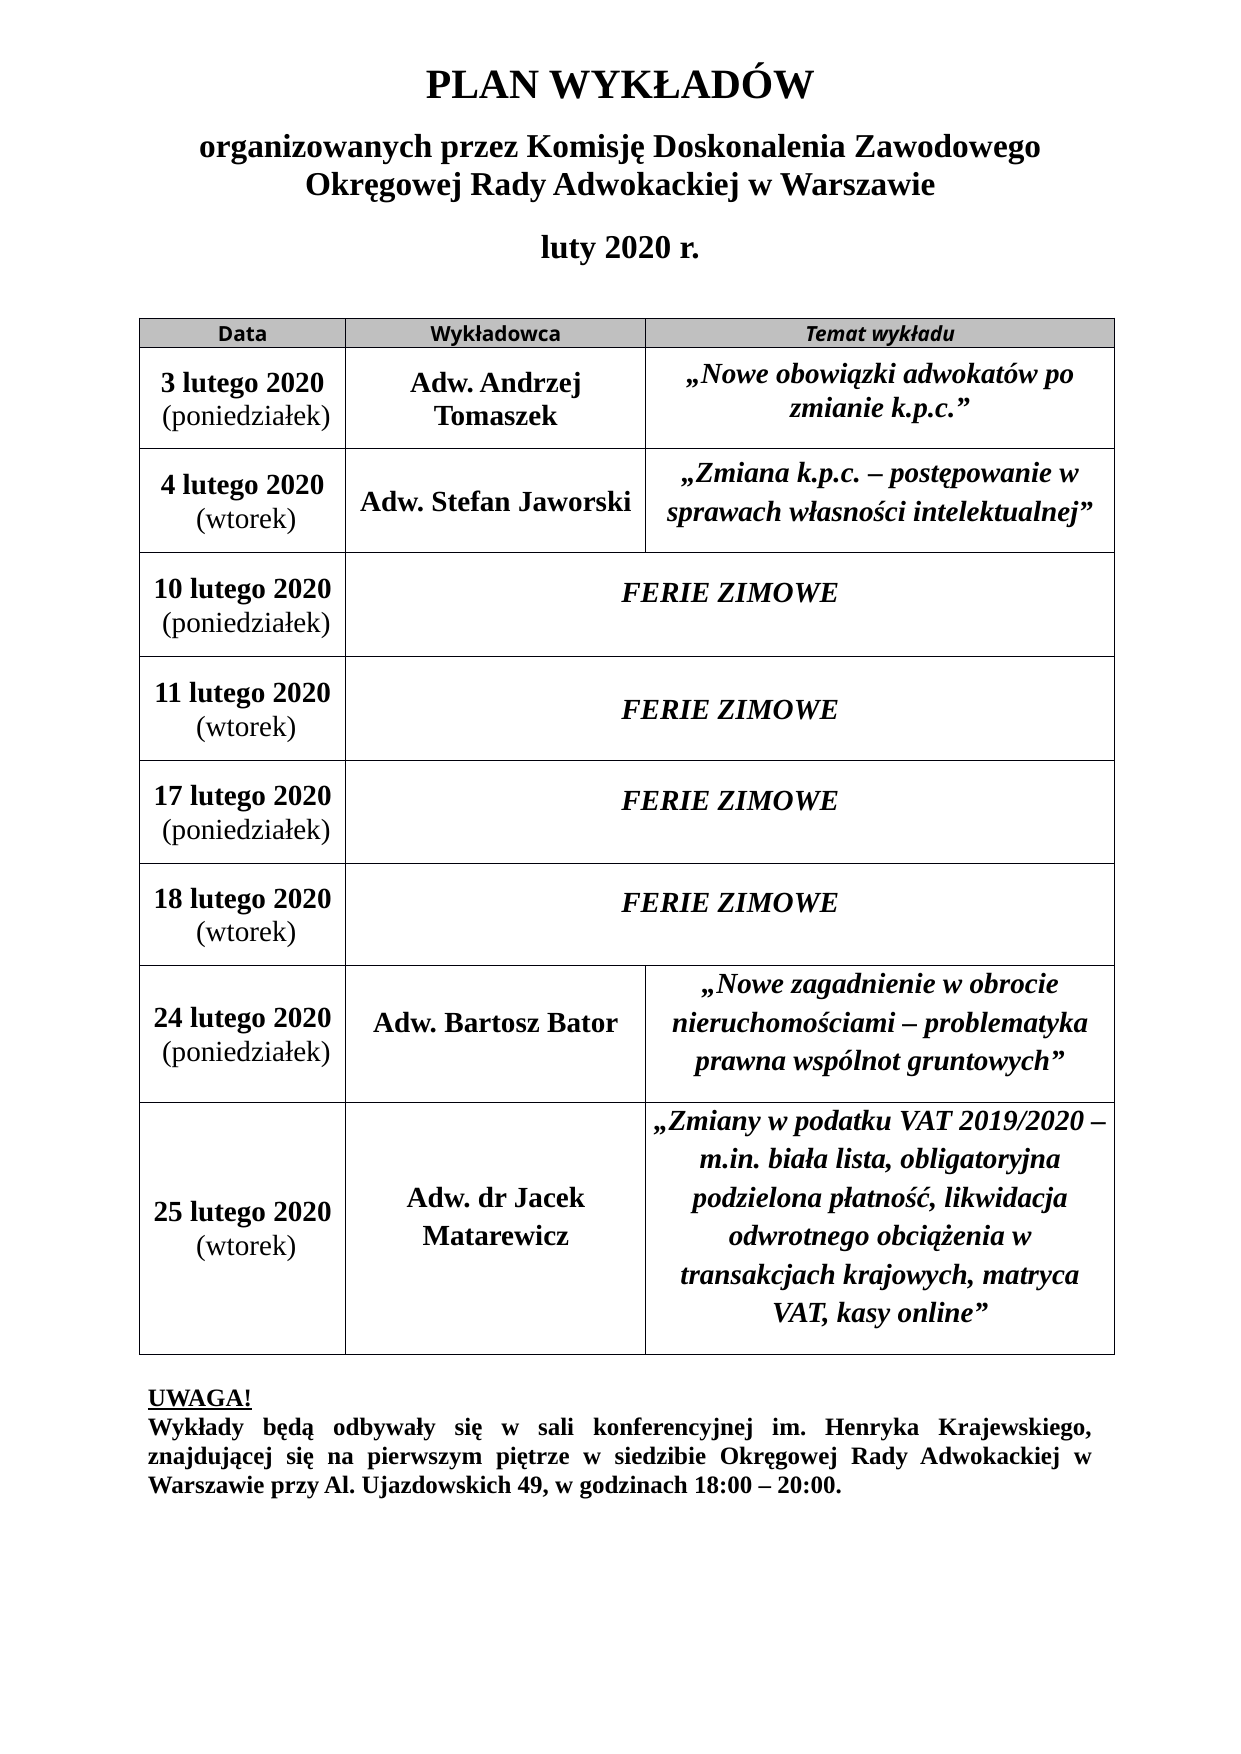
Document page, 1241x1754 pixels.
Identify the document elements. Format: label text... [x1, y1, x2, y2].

table_cell 18 lutego 2020 (wtorek) [140, 864, 345, 965]
table_cell 17 lutego 2020 (poniedziałek) [140, 761, 345, 863]
table_cell 25 lutego 2020 (wtorek) [140, 1103, 345, 1354]
table_cell 11 lutego 2020 (wtorek) [140, 657, 345, 760]
table_cell Adw. Andrzej Tomaszek [346, 348, 645, 448]
table_header Temat wykładu [646, 319, 1114, 347]
table_cell „Zmiana k.p.c. – postępowanie w sprawach własności intelektualnej” [646, 449, 1114, 552]
table_cell 4 lutego 2020 (wtorek) [140, 449, 345, 552]
table_cell Adw. dr Jacek Matarewicz [346, 1103, 645, 1354]
text Wykłady będą odbywały się w sali konferencyjnej im. Henryka Krajewskiego, znajdującej się na pierwszym piętrze w siedzibie Okręgowej Rady Adwokackiej w Warszawie przy Al. Ujazdowskich 49, w godzinach 18:00 – 20:00. [148, 1412, 1093, 1498]
table_cell FERIE ZIMOWE [346, 553, 1114, 656]
table_cell FERIE ZIMOWE [346, 761, 1114, 863]
text organizowanych przez Komisję Doskonalenia Zawodowego [148, 126, 1093, 164]
table_cell FERIE ZIMOWE [346, 657, 1114, 760]
table_header Data [140, 319, 345, 347]
table_cell FERIE ZIMOWE [346, 864, 1114, 965]
table_cell „Nowe obowiązki adwokatów po zmianie k.p.c.” [646, 348, 1114, 448]
table_cell 3 lutego 2020 (poniedziałek) [140, 348, 345, 448]
text PLAN WYKŁADÓW [148, 59, 1093, 107]
table_cell Adw. Stefan Jaworski [346, 449, 645, 552]
table_cell „Nowe zagadnienie w obrocie nieruchomościami – problematyka prawna wspólnot gruntowych” [646, 966, 1114, 1102]
text luty 2020 r. [148, 227, 1093, 265]
table_cell Adw. Bartosz Bator [346, 966, 645, 1102]
text Okręgowej Rady Adwokackiej w Warszawie [148, 164, 1093, 203]
text UWAGA! [148, 1383, 1093, 1412]
table_header Wykładowca [346, 319, 645, 347]
table_cell 10 lutego 2020 (poniedziałek) [140, 553, 345, 656]
table_cell „Zmiany w podatku VAT 2019/2020 – m.in. biała lista, obligatoryjna podzielona płatność, likwidacja odwrotnego obciążenia w transakcjach krajowych, matryca VAT, kasy online” [646, 1103, 1114, 1354]
table_cell 24 lutego 2020 (poniedziałek) [140, 966, 345, 1102]
